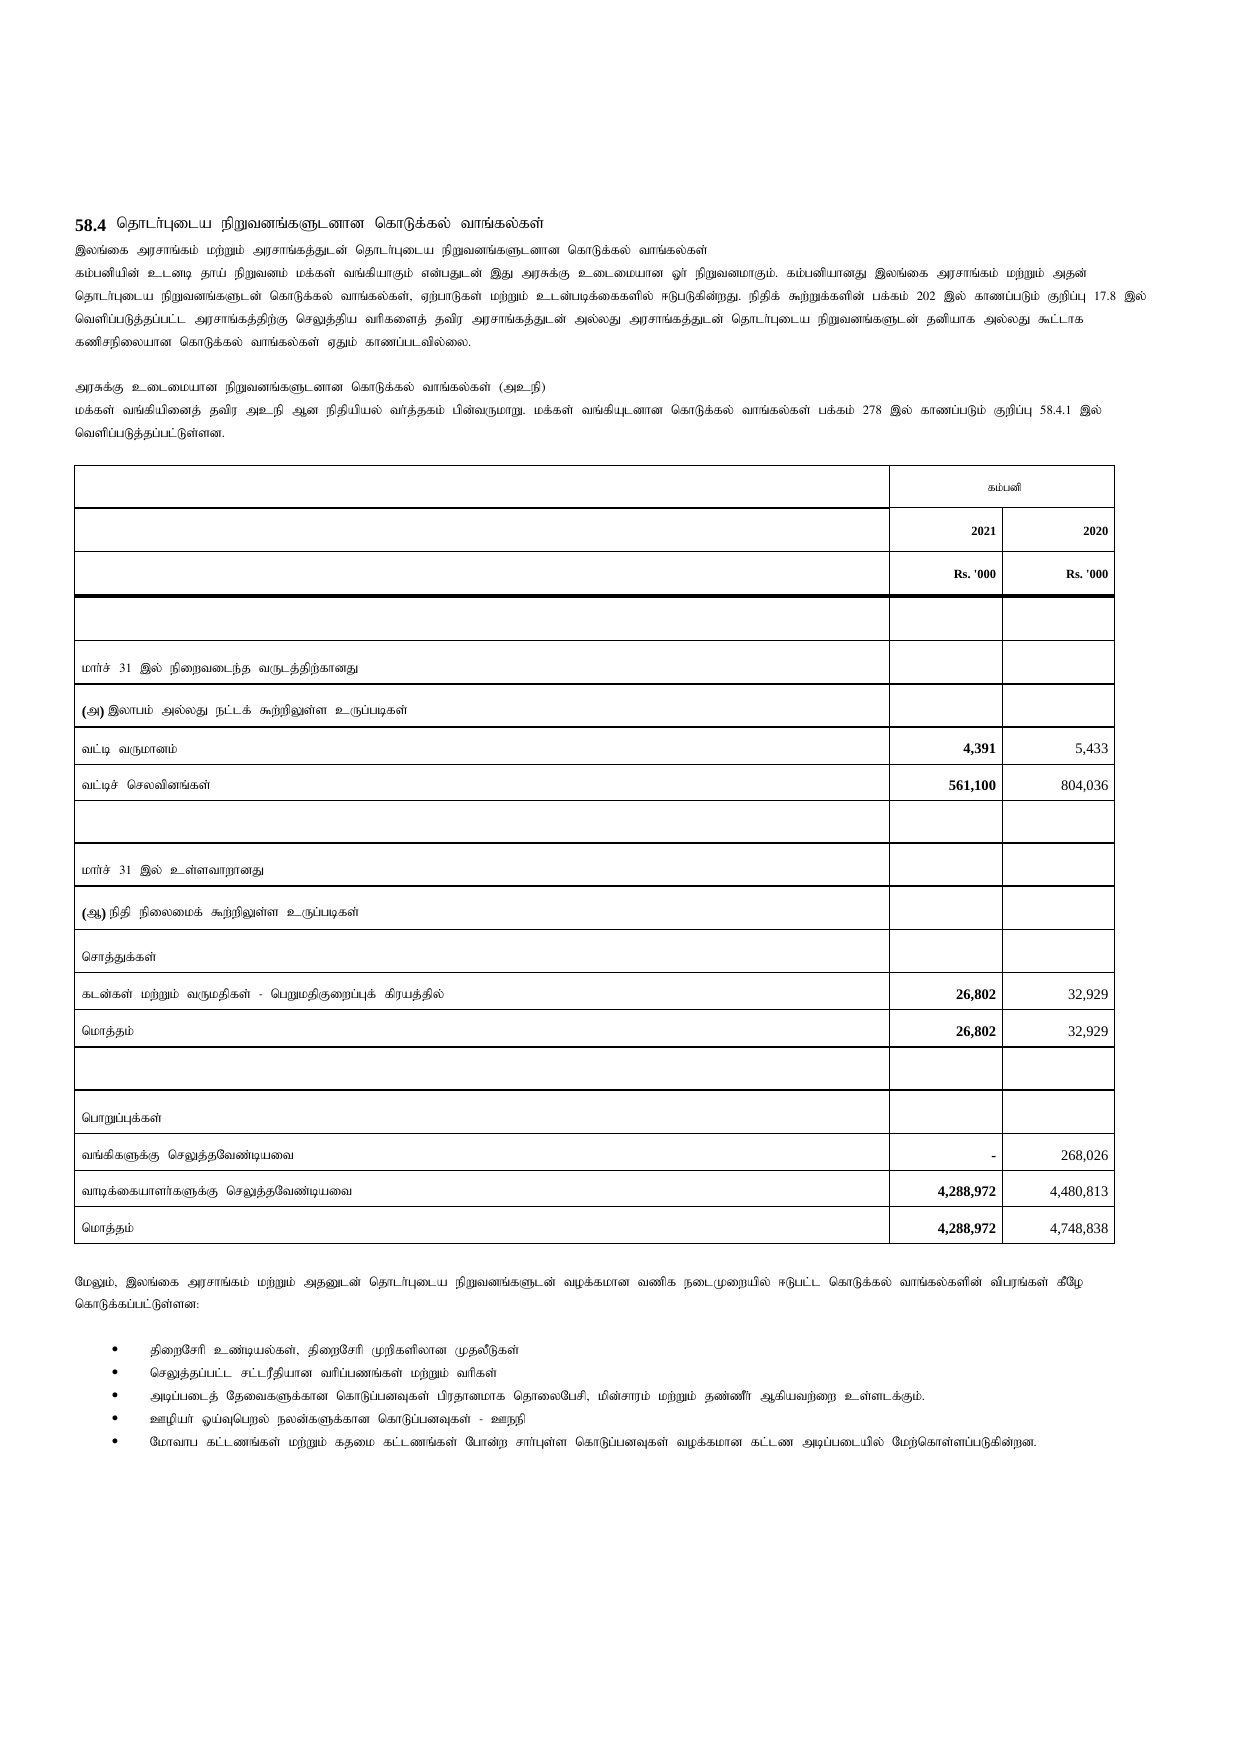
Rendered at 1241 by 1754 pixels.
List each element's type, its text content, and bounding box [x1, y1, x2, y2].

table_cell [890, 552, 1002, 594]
text kf;fs; tq;fpapidj; jtpu mcep Md epjpapay; th;j;jfk; gpd;tUkhW. kf;fs; tq;fpAldhd nfhLf;fy; thq;fy;fs; gf;fk; 278 ,y; fhzg;gLk; Fwpg;G 58.4.1 ,y; ntspg;gLj;jg;gl;Ls;sd. [75, 396, 1165, 442]
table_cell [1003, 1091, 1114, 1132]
text NkYk;> ,yq;if murhq;fk; kw;Wk; mjDld; njhlh;Gila epWtdq;fSld; tof;fkhd tzpf eilKiwapy; <Lgl;l nfhLf;fy; thq;fy;fspd; tpguq;fs; fPNo nfhLf;fg;gl;Ls;sd: [75, 1267, 1165, 1313]
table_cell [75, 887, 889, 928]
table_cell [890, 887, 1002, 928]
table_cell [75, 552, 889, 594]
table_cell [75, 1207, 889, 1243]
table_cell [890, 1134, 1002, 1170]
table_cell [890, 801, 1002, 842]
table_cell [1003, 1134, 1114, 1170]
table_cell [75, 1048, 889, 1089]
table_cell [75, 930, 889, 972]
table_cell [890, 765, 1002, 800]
text 58.4 njhlh;Gila epWtdq;fSldhd nfhLf;fy; thq;fy;fs; [75, 212, 1165, 235]
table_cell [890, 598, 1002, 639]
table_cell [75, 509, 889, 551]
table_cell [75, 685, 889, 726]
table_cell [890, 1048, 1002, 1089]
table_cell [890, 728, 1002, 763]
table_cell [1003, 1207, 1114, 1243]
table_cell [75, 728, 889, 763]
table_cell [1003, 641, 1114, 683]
text muRf;F cilikahd epWtdq;fSldhd nfhLf;fy; thq;fy;fs; (mcep) [75, 373, 1165, 396]
list Nkhthg fl;lzq;fs; kw;Wk; fjik fl;lzq;fs; Nghd;w rhh;Gs;s nfhLg;gdTfs; tof;fkhd fl;lz mbg;gilapy; Nkw;nfhs;sg;gLfpd;wd. [112, 1427, 1165, 1450]
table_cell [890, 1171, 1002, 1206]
text ,yq;if murhq;fk; kw;Wk; murhq;fj;Jld; njhlh;Gila epWtdq;fSldhd nfhLf;fy; thq;fy;fs; [75, 235, 1165, 258]
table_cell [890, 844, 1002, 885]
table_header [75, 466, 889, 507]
list mbg;gilj; NjitfSf;fhd nfhLg;gdTfs; gpujhdkhf njhiyNgrp> kpd;rhuk; kw;Wk; jz;zPh; Mfpatw;iw cs;slf;Fk;. [112, 1382, 1165, 1404]
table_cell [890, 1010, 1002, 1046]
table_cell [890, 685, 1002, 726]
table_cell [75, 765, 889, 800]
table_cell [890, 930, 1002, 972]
list jpiwNrhp cz;bay;fs;> jpiwNrhp Kwpfspyhd KjyPLfs; [112, 1336, 1165, 1359]
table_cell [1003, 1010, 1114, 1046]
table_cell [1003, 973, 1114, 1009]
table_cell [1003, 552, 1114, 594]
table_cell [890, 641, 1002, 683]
text fk;gdpapd; cldb jha; epWtdk; kf;fs; tq;fpahFk; vd;gJld; ,J muRf;F cilikahd Xh; epWtdkhFk;. fk;gdpahdJ ,yq;if murhq;fk; kw;Wk; mjd; njhlh;Gila epWtdq;fSld; nfhLf;fy; thq;fy;fs;> Vw;ghLfs; kw;Wk; cld;gbf;iffspy; <LgLfpd;wJ. epjpf; $w;Wf;fspd; gf;fk; 202 ,y; fhzg;gLk; Fwpg;G 17.8 ,y; ntspg;gLj;jg;gl;l murhq;fj;jpw;F nrYj;jpa thpfisj; jtpu murhq;fj;Jld; my;yJ murhq;fj;Jld; njhlh;Gila epWtdq;fSld; jdpahf my;yJ $l;lhf fzprepiyahd nfhLf;fy; thq;fy;fs; VJk; fhzg;gltpy;iy. [75, 258, 1165, 350]
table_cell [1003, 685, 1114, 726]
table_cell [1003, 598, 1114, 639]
list nrYj;jg;gl;l rl;luPjpahd thpg;gzq;fs; kw;Wk; thpfs; [112, 1359, 1165, 1382]
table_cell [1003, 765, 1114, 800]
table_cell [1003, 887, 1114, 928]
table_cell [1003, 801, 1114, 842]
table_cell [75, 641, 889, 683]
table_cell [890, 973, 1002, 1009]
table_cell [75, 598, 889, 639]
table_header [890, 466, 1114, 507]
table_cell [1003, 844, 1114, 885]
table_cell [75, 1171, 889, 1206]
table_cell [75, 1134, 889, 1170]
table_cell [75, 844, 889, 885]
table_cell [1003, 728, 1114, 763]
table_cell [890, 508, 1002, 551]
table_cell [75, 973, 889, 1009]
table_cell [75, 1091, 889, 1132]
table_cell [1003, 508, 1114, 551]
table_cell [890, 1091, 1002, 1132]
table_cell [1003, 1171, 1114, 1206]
list Copah; Xa;Tngwy; eyd;fSf;fhd nfhLg;gdTfs; - Ceep [112, 1404, 1165, 1427]
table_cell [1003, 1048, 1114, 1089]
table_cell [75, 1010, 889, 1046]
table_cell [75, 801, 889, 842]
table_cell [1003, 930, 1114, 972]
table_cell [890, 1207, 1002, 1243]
